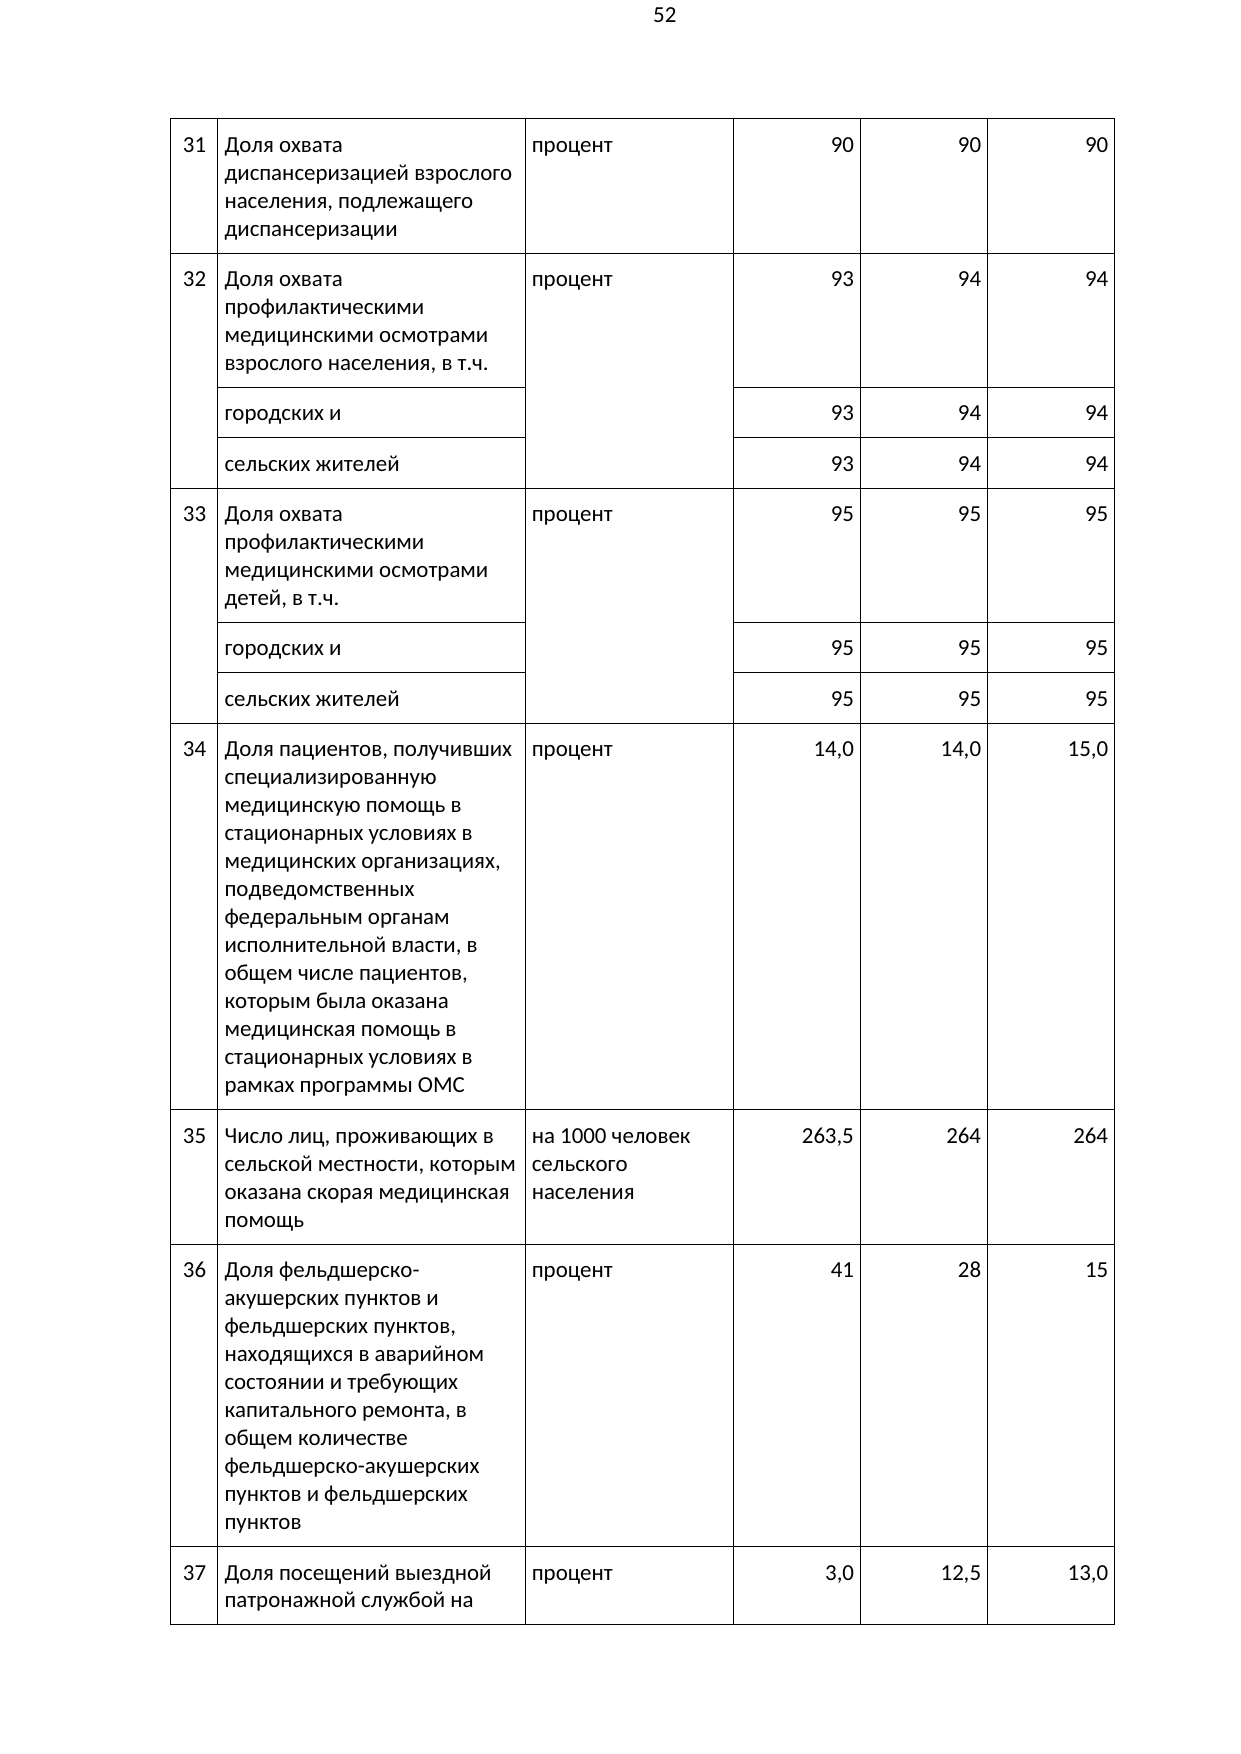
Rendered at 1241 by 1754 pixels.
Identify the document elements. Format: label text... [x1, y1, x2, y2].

table_cell 95 [861, 673, 987, 722]
table_cell 95 [988, 489, 1114, 622]
table_cell 95 [734, 673, 860, 722]
table_cell процент [526, 254, 733, 487]
table_cell сельских жителей [218, 673, 525, 722]
table_cell 13,0 [988, 1547, 1114, 1624]
table_cell Доля фельдшерско-акушерских пунктов и фельдшерских пунктов, находящихся в аварийном состоянии и требующих капитального ремонта, в общем количестве фельдшерско-акушерских пунктов и фельдшерских пунктов [218, 1245, 525, 1546]
table_cell 32 [171, 254, 217, 487]
table_cell 95 [988, 673, 1114, 722]
table_cell процент [526, 119, 733, 252]
table_cell на 1000 человек сельского населения [526, 1110, 733, 1243]
table_cell городских и [218, 388, 525, 437]
table_cell 95 [988, 623, 1114, 672]
table_cell 3,0 [734, 1547, 860, 1624]
table_cell 95 [734, 623, 860, 672]
table_cell 93 [734, 254, 860, 387]
table_cell процент [526, 489, 733, 722]
table_cell 264 [988, 1110, 1114, 1243]
table_cell Доля пациентов, получивших специализированную медицинскую помощь в стационарных условиях в медицинских организациях, подведомственных федеральным органам исполнительной власти, в общем числе пациентов, которым была оказана медицинская помощь в стационарных условиях в рамках программы ОМС [218, 724, 525, 1109]
table_cell 15 [988, 1245, 1114, 1546]
table_cell 264 [861, 1110, 987, 1243]
table_cell 94 [861, 254, 987, 387]
table_cell 94 [988, 388, 1114, 437]
table_cell городских и [218, 623, 525, 672]
table_cell 95 [861, 489, 987, 622]
table_cell 95 [734, 489, 860, 622]
table_cell 41 [734, 1245, 860, 1546]
table_cell процент [526, 724, 733, 1109]
table_cell 94 [861, 438, 987, 487]
table_cell Доля охвата диспансеризацией взрослого населения, подлежащего диспансеризации [218, 119, 525, 252]
table_cell 36 [171, 1245, 217, 1546]
table_cell сельских жителей [218, 438, 525, 487]
table_cell 31 [171, 119, 217, 252]
table_cell 95 [861, 623, 987, 672]
table_cell 37 [171, 1547, 217, 1624]
table_cell 14,0 [734, 724, 860, 1109]
table_cell 34 [171, 724, 217, 1109]
table_cell Доля охвата профилактическими медицинскими осмотрами детей, в т.ч. [218, 489, 525, 622]
table_cell 94 [861, 388, 987, 437]
table_cell процент [526, 1245, 733, 1546]
table_cell 90 [861, 119, 987, 252]
table_cell 14,0 [861, 724, 987, 1109]
table_cell 94 [988, 254, 1114, 387]
table_cell 263,5 [734, 1110, 860, 1243]
table_cell 12,5 [861, 1547, 987, 1624]
table_cell Доля охвата профилактическими медицинскими осмотрами взрослого населения, в т.ч. [218, 254, 525, 387]
table_cell 90 [734, 119, 860, 252]
table_cell процент [526, 1547, 733, 1624]
table_cell 90 [988, 119, 1114, 252]
table_cell 35 [171, 1110, 217, 1243]
table_cell 15,0 [988, 724, 1114, 1109]
table_cell 93 [734, 388, 860, 437]
table_cell 33 [171, 489, 217, 722]
table_cell 28 [861, 1245, 987, 1546]
table_cell 93 [734, 438, 860, 487]
table_cell 94 [988, 438, 1114, 487]
table_cell Число лиц, проживающих в сельской местности, которым оказана скорая медицинская помощь [218, 1110, 525, 1243]
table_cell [218, 1547, 525, 1624]
